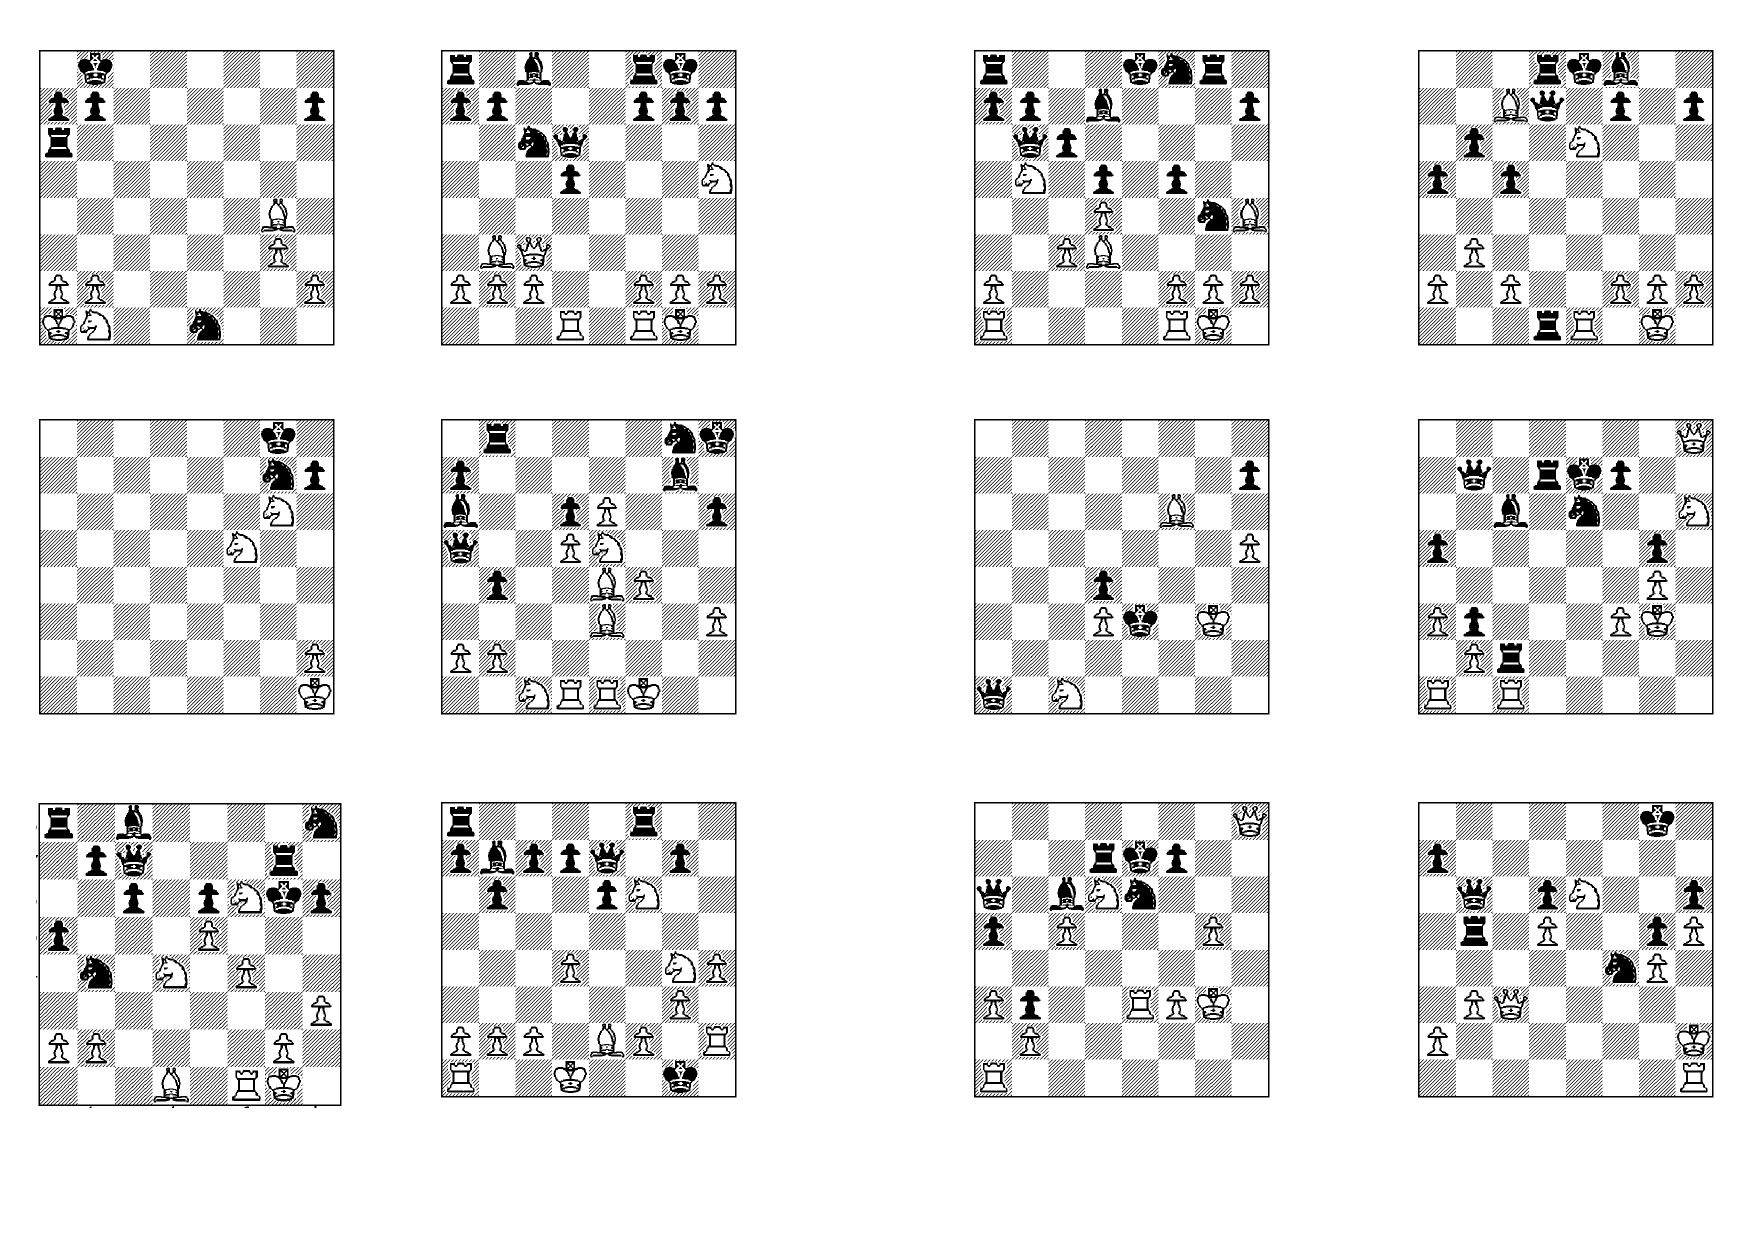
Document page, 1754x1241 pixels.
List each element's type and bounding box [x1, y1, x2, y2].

table_cell [1283, 416, 1727, 799]
picture [971, 416, 1272, 717]
table_cell [872, 799, 1283, 1160]
picture [438, 47, 739, 348]
table_cell [25, 799, 427, 1160]
picture [971, 799, 1272, 1100]
picture [438, 799, 739, 1100]
table_cell [872, 416, 1283, 799]
picture [36, 47, 337, 348]
table_header [427, 47, 872, 416]
picture [1415, 416, 1716, 717]
table_header [1283, 47, 1727, 416]
picture [36, 799, 345, 1108]
table_cell [427, 799, 872, 1160]
table_header [25, 47, 427, 416]
picture [438, 416, 739, 717]
table_cell [427, 416, 872, 799]
picture [1415, 47, 1716, 348]
table_cell [1283, 799, 1727, 1160]
table_header [872, 47, 1283, 416]
picture [971, 47, 1272, 348]
picture [36, 416, 337, 717]
table_cell [25, 416, 427, 799]
picture [1415, 799, 1716, 1100]
